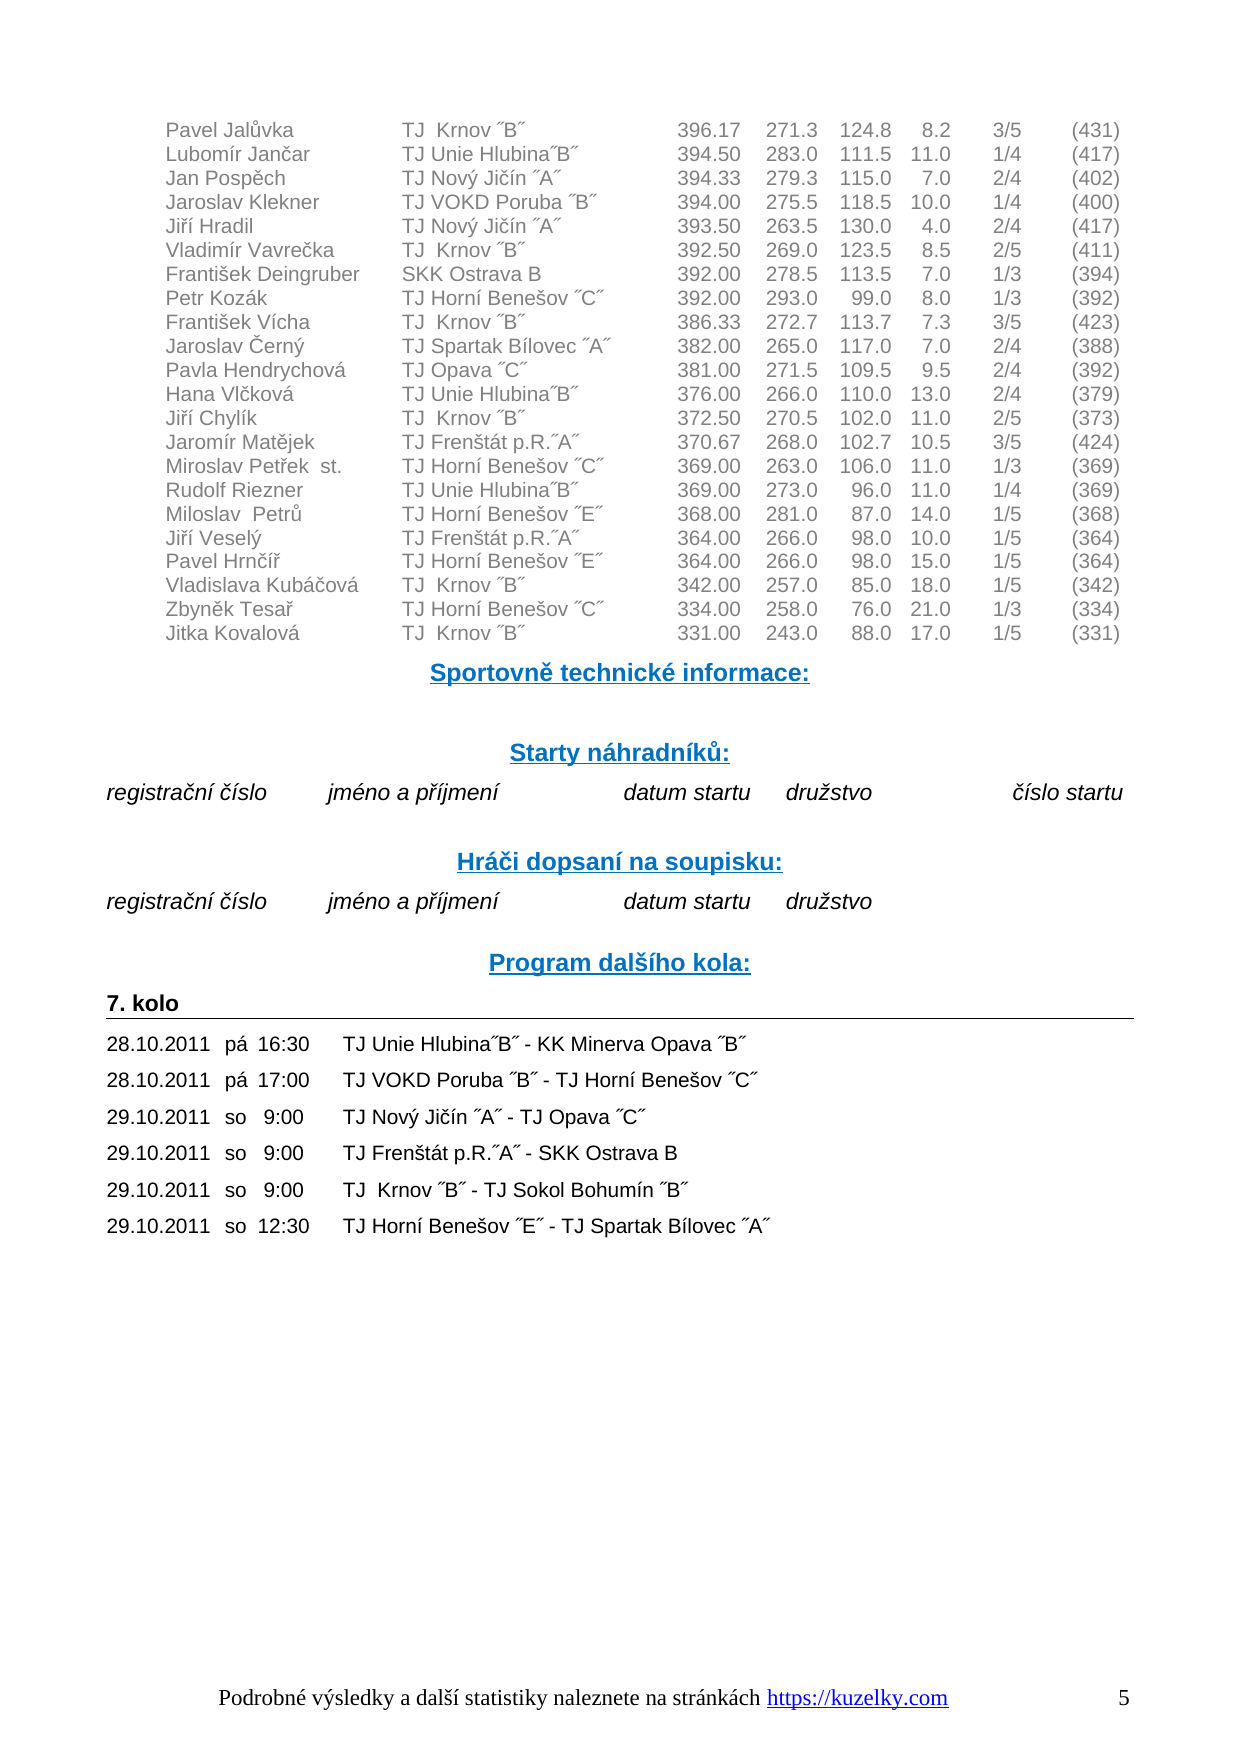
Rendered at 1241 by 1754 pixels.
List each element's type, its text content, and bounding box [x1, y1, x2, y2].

text František Deingruber SKK Ostrava B 392.00 278.5 113.5 7.0 1/3 (394) [106, 262, 1134, 286]
text Jiří Hradil TJ Nový Jičín ˝A˝ 393.50 263.5 130.0 4.0 2/4 (417) [106, 214, 1134, 238]
text Hana Vlčková TJ Unie Hlubina˝B˝ 376.00 266.0 110.0 13.0 2/4 (379) [106, 382, 1134, 406]
text Zbyněk Tesař TJ Horní Benešov ˝C˝ 334.00 258.0 76.0 21.0 1/3 (334) [106, 597, 1134, 621]
text Lubomír Jančar TJ Unie Hlubina˝B˝ 394.50 283.0 111.5 11.0 1/4 (417) [106, 142, 1134, 166]
text Hráči dopsaní na soupisku: [94, 818, 1145, 875]
text Pavla Hendrychová TJ Opava ˝C˝ 381.00 271.5 109.5 9.5 2/4 (392) [106, 358, 1134, 382]
text Program dalšího kola: [94, 948, 1145, 977]
text 29.10.2011 so 12:30 TJ Horní Benešov ˝E˝ - TJ Spartak Bílovec ˝A˝ [106, 1214, 1134, 1238]
text Vladislava Kubáčová TJ Krnov ˝B˝ 342.00 257.0 85.0 18.0 1/5 (342) [106, 573, 1134, 597]
text Rudolf Riezner TJ Unie Hlubina˝B˝ 369.00 273.0 96.0 11.0 1/4 (369) [106, 477, 1134, 501]
text 28.10.2011 pá 17:00 TJ VOKD Poruba ˝B˝ - TJ Horní Benešov ˝C˝ [106, 1068, 1134, 1092]
text Jitka Kovalová TJ Krnov ˝B˝ 331.00 243.0 88.0 17.0 1/5 (331) [106, 621, 1134, 645]
text Starty náhradníků: [94, 738, 1145, 767]
text 29.10.2011 so 9:00 TJ Krnov ˝B˝ - TJ Sokol Bohumín ˝B˝ [106, 1177, 1134, 1201]
text Jaroslav Černý TJ Spartak Bílovec ˝A˝ 382.00 265.0 117.0 7.0 2/4 (388) [106, 334, 1134, 358]
text Pavel Jalůvka TJ Krnov ˝B˝ 396.17 271.3 124.8 8.2 3/5 (431) [106, 118, 1134, 142]
text 7. kolo [106, 989, 1134, 1018]
text 29.10.2011 so 9:00 TJ Frenštát p.R.˝A˝ - SKK Ostrava B [106, 1141, 1134, 1165]
text Miloslav Petrů TJ Horní Benešov ˝E˝ 368.00 281.0 87.0 14.0 1/5 (368) [106, 501, 1134, 525]
text Jaroslav Klekner TJ VOKD Poruba ˝B˝ 394.00 275.5 118.5 10.0 1/4 (400) [106, 190, 1134, 214]
text 29.10.2011 so 9:00 TJ Nový Jičín ˝A˝ - TJ Opava ˝C˝ [106, 1104, 1134, 1128]
text Petr Kozák TJ Horní Benešov ˝C˝ 392.00 293.0 99.0 8.0 1/3 (392) [106, 286, 1134, 310]
text registrační číslo jméno a příjmení datum startu družstvo číslo startu [106, 779, 1134, 805]
text Jan Pospěch TJ Nový Jičín ˝A˝ 394.33 279.3 115.0 7.0 2/4 (402) [106, 166, 1134, 190]
text Jiří Chylík TJ Krnov ˝B˝ 372.50 270.5 102.0 11.0 2/5 (373) [106, 406, 1134, 429]
text registrační číslo jméno a příjmení datum startu družstvo [106, 888, 1134, 914]
text 28.10.2011 pá 16:30 TJ Unie Hlubina˝B˝ - KK Minerva Opava ˝B˝ [106, 1032, 1134, 1056]
text Vladimír Vavrečka TJ Krnov ˝B˝ 392.50 269.0 123.5 8.5 2/5 (411) [106, 238, 1134, 262]
text František Vícha TJ Krnov ˝B˝ 386.33 272.7 113.7 7.3 3/5 (423) [106, 310, 1134, 334]
text Pavel Hrnčíř TJ Horní Benešov ˝E˝ 364.00 266.0 98.0 15.0 1/5 (364) [106, 549, 1134, 573]
text Jaromír Matějek TJ Frenštát p.R.˝A˝ 370.67 268.0 102.7 10.5 3/5 (424) [106, 429, 1134, 453]
text Jiří Veselý TJ Frenštát p.R.˝A˝ 364.00 266.0 98.0 10.0 1/5 (364) [106, 525, 1134, 549]
text Miroslav Petřek st. TJ Horní Benešov ˝C˝ 369.00 263.0 106.0 11.0 1/3 (369) [106, 453, 1134, 477]
text Sportovně technické informace: [94, 658, 1145, 686]
